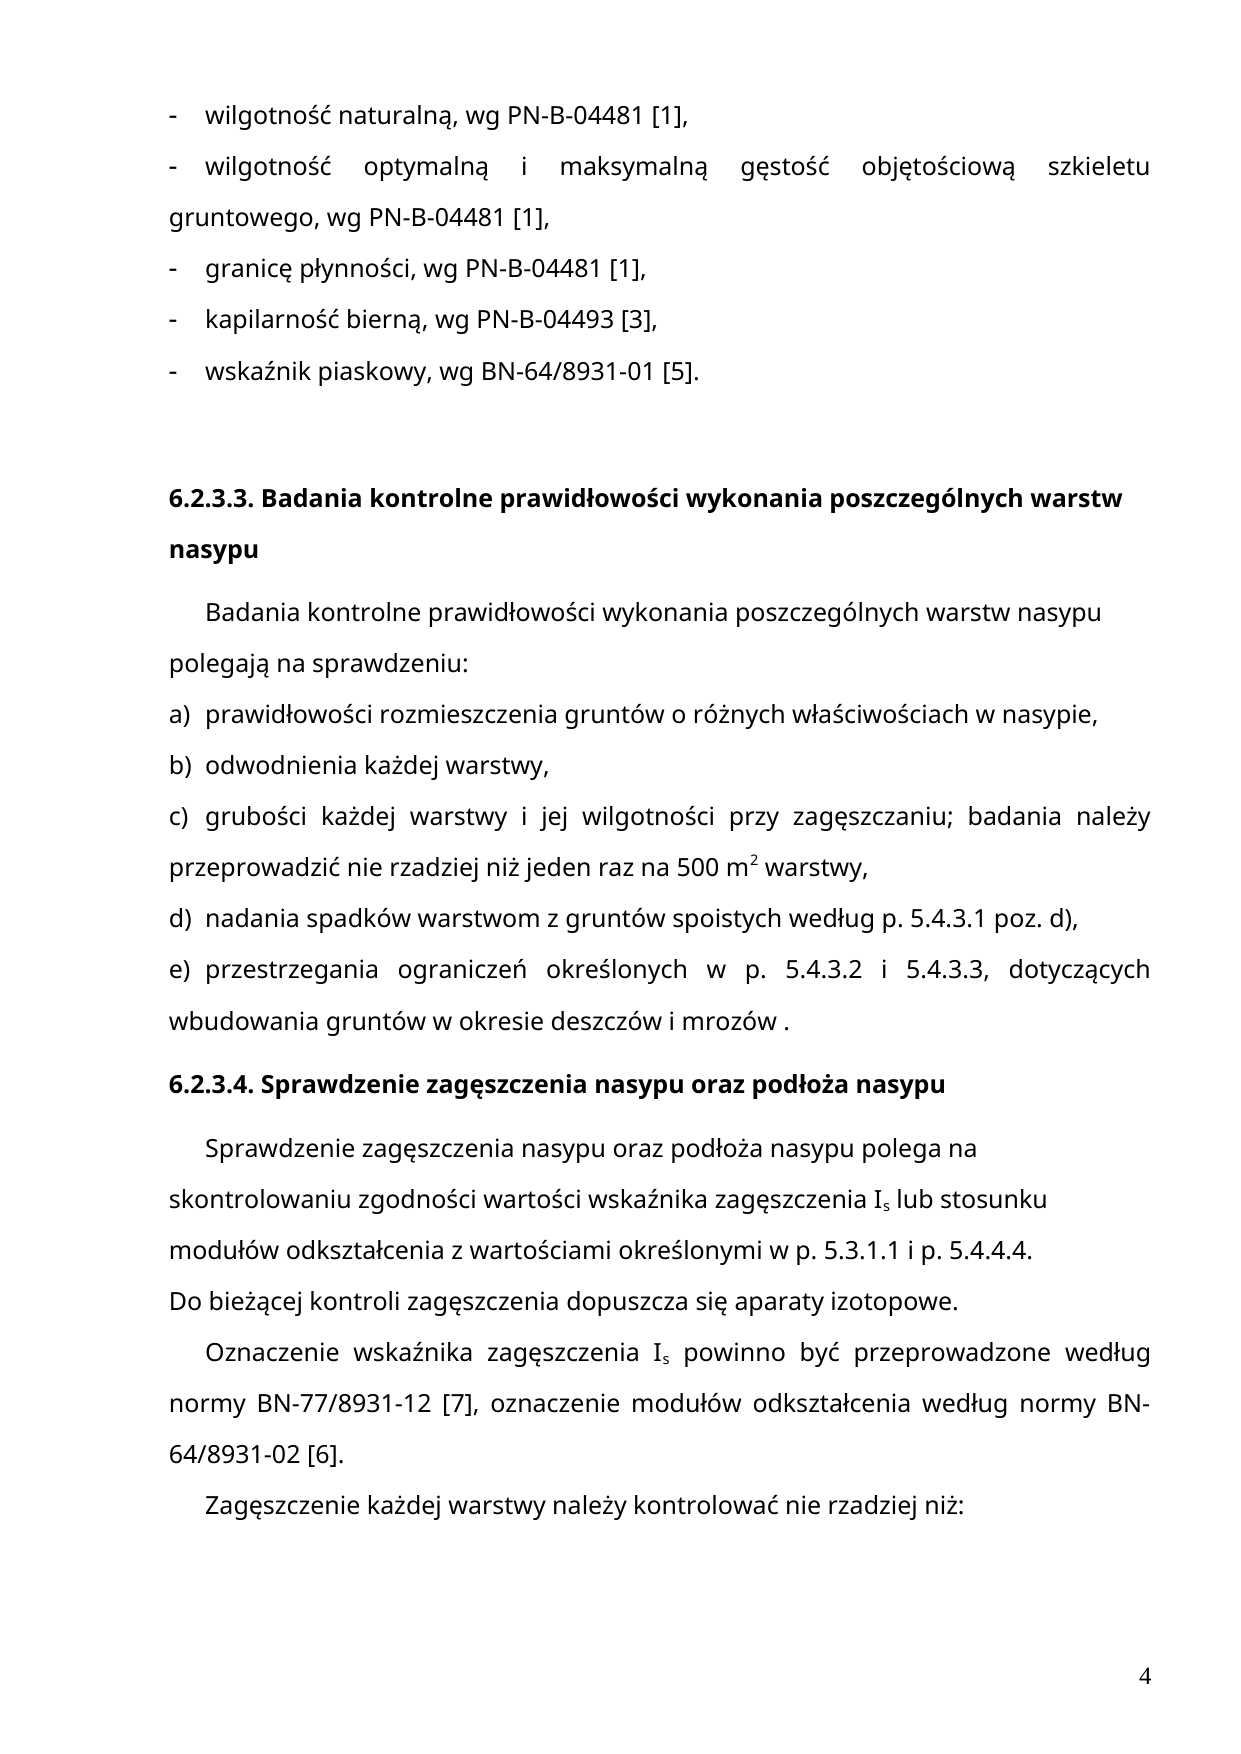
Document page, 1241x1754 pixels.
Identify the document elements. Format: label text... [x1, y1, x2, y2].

text Oznaczenie wskaźnika zagęszczenia Is powinno być przeprowadzone według normy BN-77/8931-12 [7], oznaczenie modułów odkształcenia według normy BN-64/8931-02 [6]. [169, 1334, 1152, 1471]
text 6.2.3.3. Badania kontrolne prawidłowości wykonania poszczególnych warstw nasypu [169, 480, 1152, 565]
text Sprawdzenie zagęszczenia nasypu oraz podłoża nasypu polega na skontrolowaniu zgodności wartości wskaźnika zagęszczenia Is lub stosunku modułów odkształcenia z wartościami określonymi w p. 5.3.1.1 i p. 5.4.4.4. Do bieżącej kontroli zagęszczenia dopuszcza się aparaty izotopowe. [169, 1130, 1152, 1317]
list prawidłowości rozmieszczenia gruntów o różnych właściwościach w nasypie, [169, 697, 1152, 731]
list przestrzegania ograniczeń określonych w p. 5.4.3.2 i 5.4.3.3, dotyczących wbudowania gruntów w okresie deszczów i mrozów . [169, 952, 1152, 1037]
list grubości każdej warstwy i jej wilgotności przy zagęszczaniu; badania należy przeprowadzić nie rzadziej niż jeden raz na 500 m2 warstwy, [169, 799, 1152, 884]
list nadania spadków warstwom z gruntów spoistych według p. 5.4.3.1 poz. d), [169, 901, 1152, 935]
list wskaźnik piaskowy, wg BN-64/8931-01 [5]. [169, 353, 1152, 387]
list wilgotność naturalną, wg PN-B-04481 [1], [169, 98, 1152, 132]
text Zagęszczenie każdej warstwy należy kontrolować nie rzadziej niż: [169, 1487, 1152, 1522]
list granicę płynności, wg PN-B-04481 [1], [169, 251, 1152, 285]
list kapilarność bierną, wg PN-B-04493 [3], [169, 302, 1152, 336]
text 6.2.3.4. Sprawdzenie zagęszczenia nasypu oraz podłoża nasypu [169, 1067, 1152, 1101]
list wilgotność optymalną i maksymalną gęstość objętościową szkieletu gruntowego, wg PN-B-04481 [1], [169, 149, 1152, 234]
list odwodnienia każdej warstwy, [169, 748, 1152, 782]
text Badania kontrolne prawidłowości wykonania poszczególnych warstw nasypu polegają na sprawdzeniu: [169, 595, 1152, 680]
